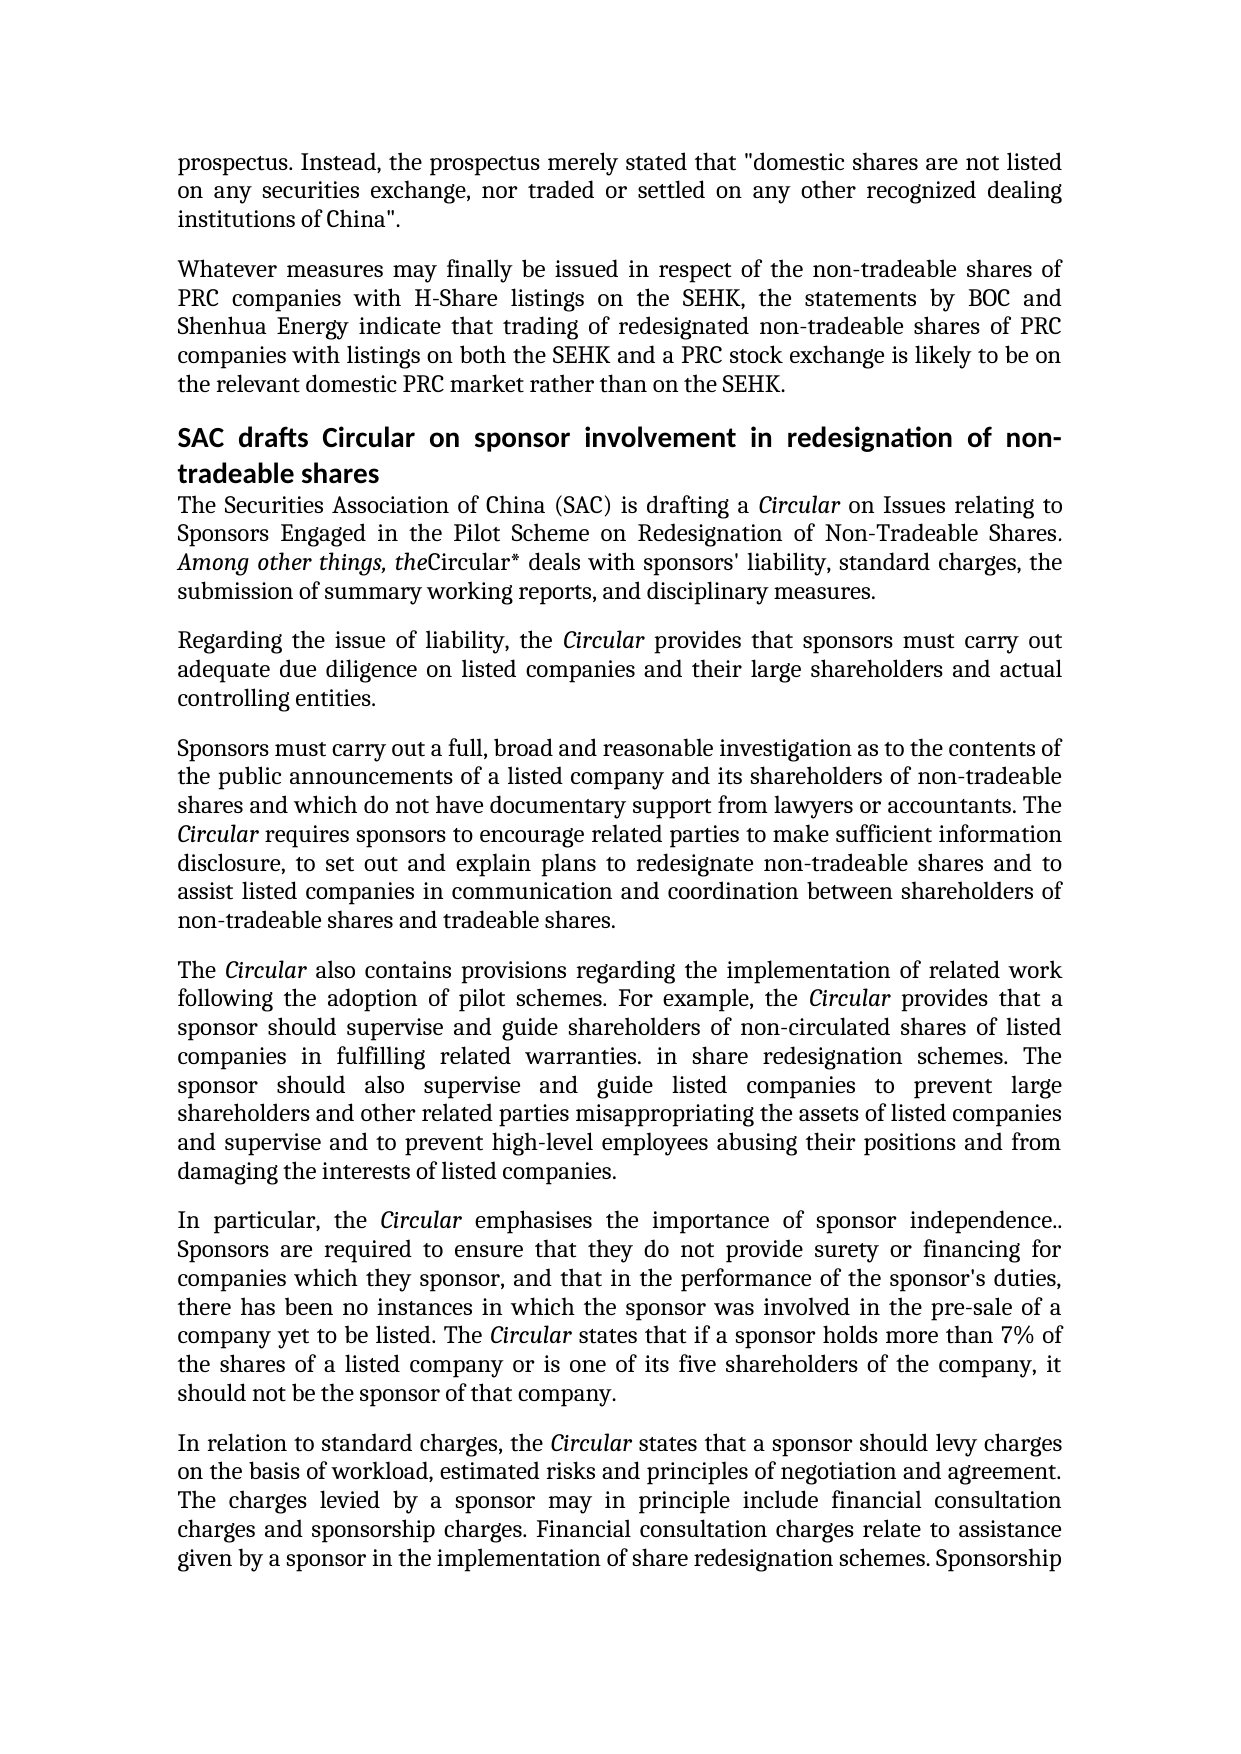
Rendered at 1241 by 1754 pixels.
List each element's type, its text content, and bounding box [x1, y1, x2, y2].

text Regarding the issue of liability, the Circular provides that sponsors must carry out adequate due diligence on listed companies and their large shareholders and actual controlling entities. [177, 626, 1063, 713]
text The Circular also contains provisions regarding the implementation of related work following the adoption of pilot schemes. For example, the Circular provides that a sponsor should supervise and guide shareholders of non-circulated shares of listed companies in fulfilling related warranties. in share redesignation schemes. The sponsor should also supervise and guide listed companies to prevent large shareholders and other related parties misappropriating the assets of listed companies and supervise and to prevent high-level employees abusing their positions and from damaging the interests of listed companies. [177, 956, 1063, 1186]
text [177, 148, 1063, 234]
text The Securities Association of China (SAC) is drafting a Circular on Issues relating to Sponsors Engaged in the Pilot Scheme on Redesignation of Non-Tradeable Shares. Among other things, theCircular* deals with sponsors' liability, standard charges, the submission of summary working reports, and disciplinary measures. [177, 491, 1063, 606]
text In particular, the Circular emphasises the importance of sponsor independence.. Sponsors are required to ensure that they do not provide surety or financing for companies which they sponsor, and that in the performance of the sponsor's duties, there has been no instances in which the sponsor was involved in the pre-sale of a company yet to be listed. The Circular states that if a sponsor holds more than 7% of the shares of a listed company or is one of its five shareholders of the company, it should not be the sponsor of that company. [177, 1206, 1063, 1408]
text Whatever measures may finally be issued in respect of the non-tradeable shares of PRC companies with H-Share listings on the SEHK, the statements by BOC and Shenhua Energy indicate that trading of redesignated non-tradeable shares of PRC companies with listings on both the SEHK and a PRC stock exchange is likely to be on the relevant domestic PRC market rather than on the SEHK. [177, 255, 1063, 398]
subtitle SAC drafts Circular on sponsor involvement in redesignation of non-tradeable shares [177, 419, 1063, 491]
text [177, 1428, 1063, 1572]
text Sponsors must carry out a full, broad and reasonable investigation as to the contents of the public announcements of a listed company and its shareholders of non-tradeable shares and which do not have documentary support from lawyers or accountants. The Circular requires sponsors to encourage related parties to make sufficient information disclosure, to set out and explain plans to redesignate non-tradeable shares and to assist listed companies in communication and coordination between shareholders of non-tradeable shares and tradeable shares. [177, 733, 1063, 935]
